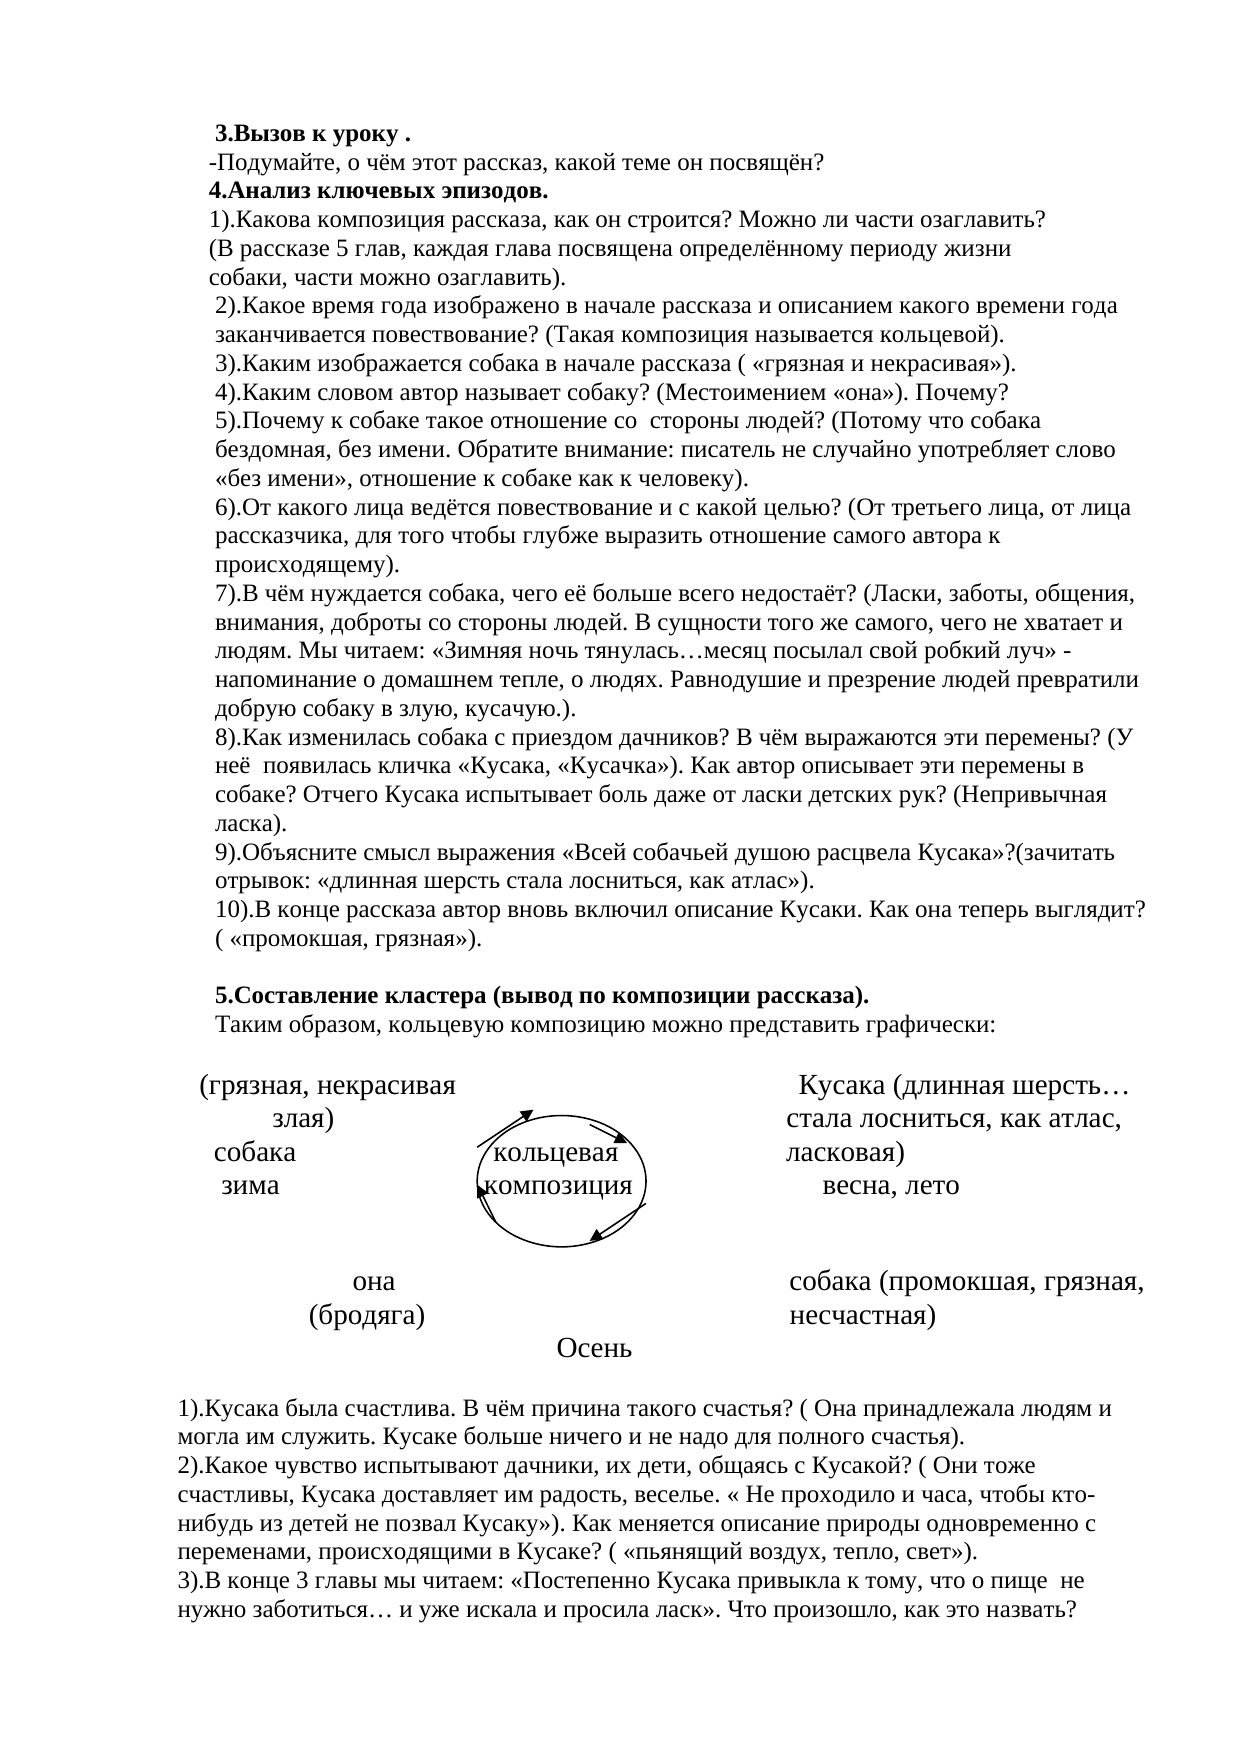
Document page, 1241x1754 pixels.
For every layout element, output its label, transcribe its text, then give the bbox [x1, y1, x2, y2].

text Осень [177, 1330, 1152, 1364]
text 3).Каким изображается собака в начале рассказа ( «грязная и некрасивая»). [215, 348, 1152, 377]
text 6).От какого лица ведётся повествование и с какой целью? (От третьего лица, от лица рассказчика, для того чтобы глубже выразить отношение самого автора к происходящему). [215, 492, 1152, 578]
text 2).Какое чувство испытывают дачники, их дети, общаясь с Кусакой? ( Они тоже счастливы, Кусака доставляет им радость, веселье. « Не проходило и часа, чтобы кто-нибудь из детей не позвал Кусаку»). Как меняется описание природы одновременно с переменами, происходящими в Кусаке? ( «пьянящий воздух, тепло, свет»). [177, 1450, 1152, 1565]
text 9).Объясните смысл выражения «Всей собачьей душою расцвела Кусака»?(зачитать отрывок: «длинная шерсть стала лосниться, как атлас»). [215, 837, 1152, 894]
text 5.Составление кластера (вывод по композиции рассказа). [215, 981, 1152, 1009]
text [177, 1565, 1152, 1623]
text 2).Какое время года изображено в начале рассказа и описанием какого времени года заканчивается повествование? (Такая композиция называется кольцевой). [215, 291, 1152, 348]
text 7).В чём нуждается собака, чего её больше всего недостаёт? (Ласки, заботы, общения, внимания, доброты со стороны людей. В сущности того же самого, чего не хватает и людям. Мы читаем: «Зимняя ночь тянулась…месяц посылал свой робкий луч» - напоминание о домашнем тепле, о людях. Равнодушие и презрение людей превратили добрую собаку в злую, кусачую.). [215, 578, 1152, 722]
text 1).Кусака была счастлива. В чём причина такого счастья? ( Она принадлежала людям и могла им служить. Кусаке больше ничего и не надо для полного счастья). [177, 1393, 1152, 1450]
text 1).Какова композиция рассказа, как он строится? Можно ли части озаглавить? [177, 204, 1152, 233]
text она собака (промокшая, грязная, [177, 1263, 1152, 1297]
text 8).Как изменилась собака с приездом дачников? В чём выражаются эти перемены? (У неё появилась кличка «Кусака, «Кусачка»). Как автор описывает эти перемены в собаке? Отчего Кусака испытывает боль даже от ласки детских рук? (Непривычная ласка). [215, 722, 1152, 837]
text 4.Анализ ключевых эпизодов. [177, 176, 1152, 204]
text собаки, части можно озаглавить). [177, 262, 1152, 291]
text (бродяга) несчастная) [177, 1297, 1152, 1330]
text злая) стала лосниться, как атлас, [177, 1100, 1152, 1134]
text (грязная, некрасивая Кусака (длинная шерсть… [177, 1067, 1152, 1100]
text Таким образом, кольцевую композицию можно представить графически: [215, 1009, 1152, 1038]
text 3.Вызов к уроку . [215, 118, 1152, 147]
text (В рассказе 5 глав, каждая глава посвящена определённому периоду жизни [177, 233, 1152, 262]
text зима композиция весна, лето [177, 1167, 1152, 1201]
text 10).В конце рассказа автор вновь включил описание Кусаки. Как она теперь выглядит? ( «промокшая, грязная»). [215, 894, 1152, 952]
text -Подумайте, о чём этот рассказ, какой теме он посвящён? [177, 147, 1152, 176]
text 4).Каким словом автор называет собаку? (Местоимением «она»). Почему? [215, 377, 1152, 406]
text 5).Почему к собаке такое отношение со стороны людей? (Потому что собака бездомная, без имени. Обратите внимание: писатель не случайно употребляет слово «без имени», отношение к собаке как к человеку). [215, 406, 1152, 492]
text собака кольцевая ласковая) [177, 1134, 1152, 1167]
